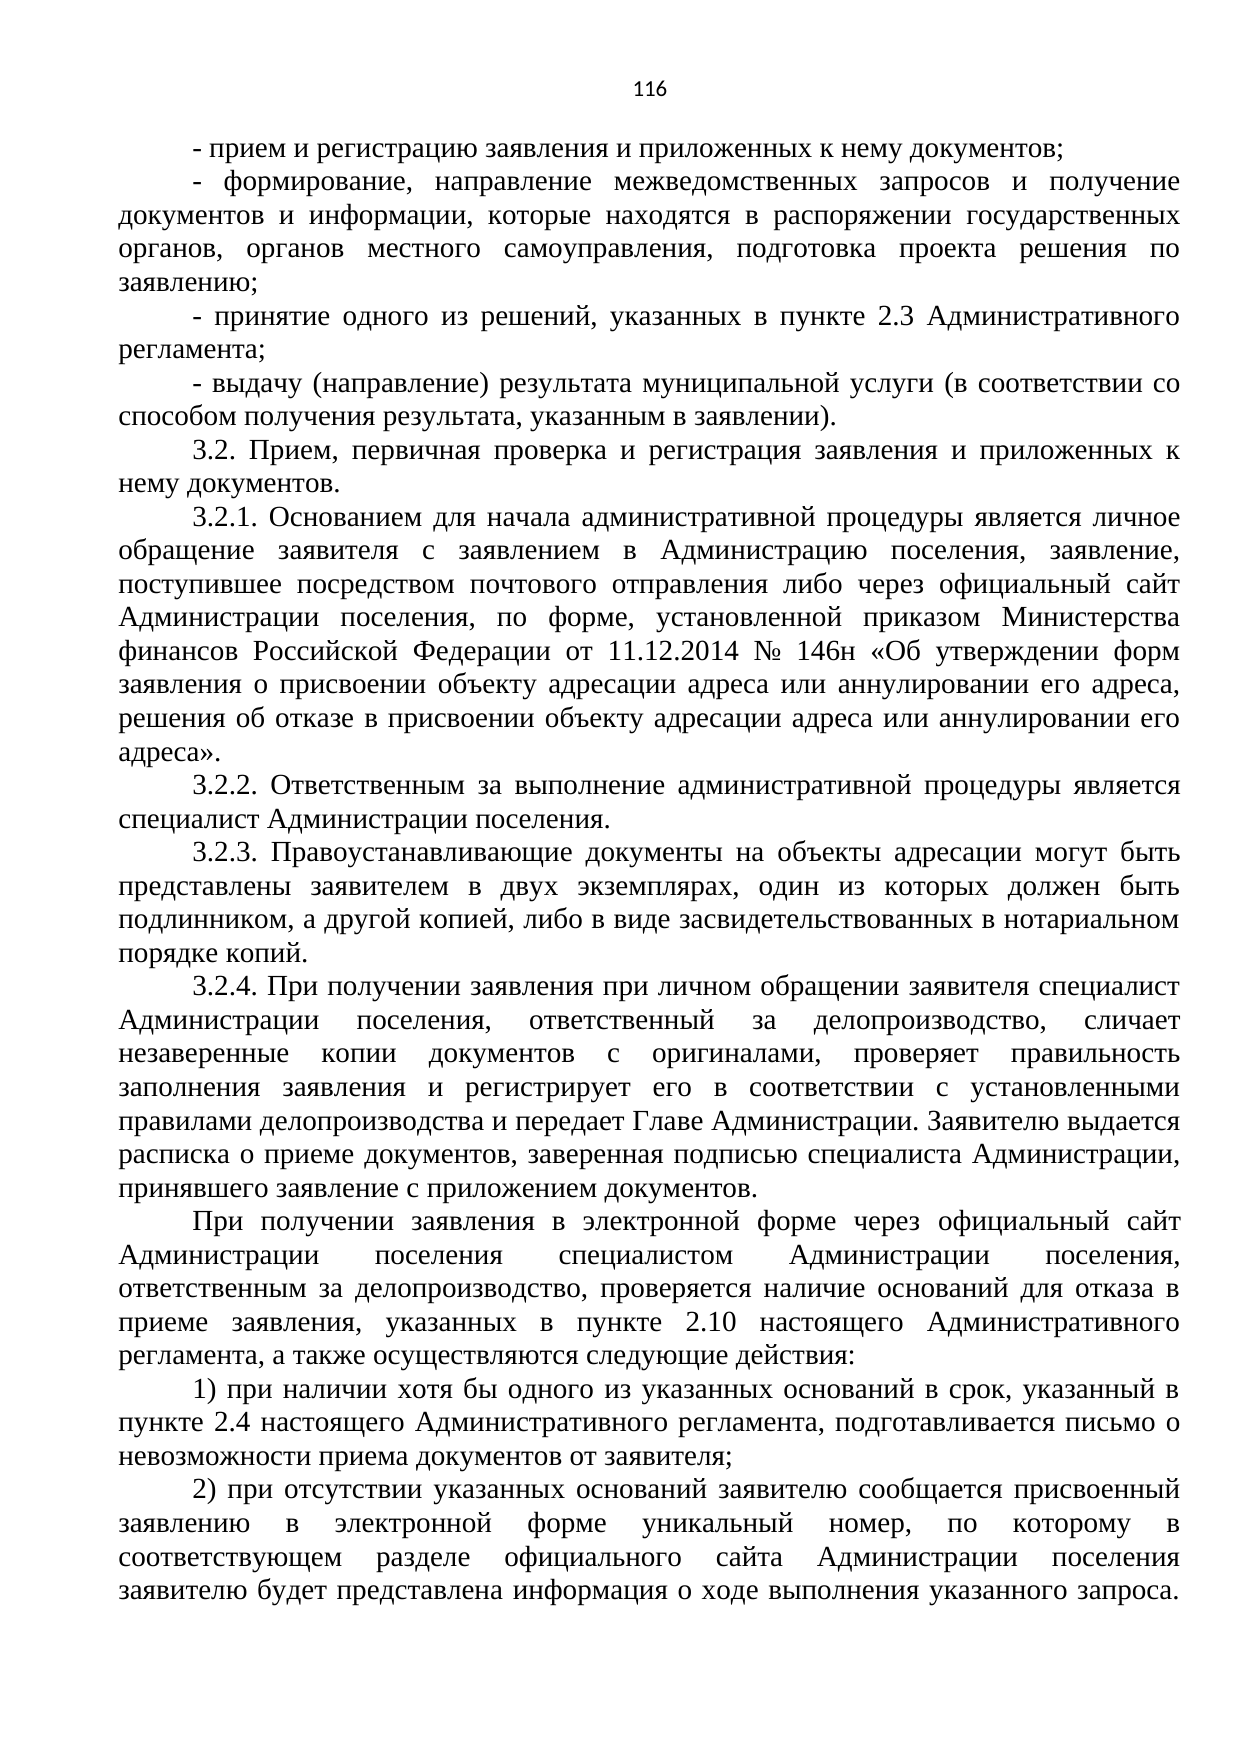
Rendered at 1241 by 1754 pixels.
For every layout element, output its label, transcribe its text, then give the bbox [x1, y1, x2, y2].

text 3.2.1. Основанием для начала административной процедуры является личное обращение заявителя с заявлением в Администрацию поселения, заявление, поступившее посредством почтового отправления либо через официальный сайт Администрации поселения, по форме, установленной приказом Министерства финансов Российской Федерации от 11.12.2014 № 146н «Об утверждении форм заявления о присвоении объекту адресации адреса или аннулировании его адреса, решения об отказе в присвоении объекту адресации адреса или аннулировании его адреса». [118, 499, 1181, 767]
text 3.2.2. Ответственным за выполнение административной процедуры является специалист Администрации поселения. [118, 767, 1181, 834]
text - формирование, направление межведомственных запросов и получение документов и информации, которые находятся в распоряжении государственных органов, органов местного самоуправления, подготовка проекта решения по заявлению; [118, 163, 1181, 298]
text При получении заявления в электронной форме через официальный сайт Администрации поселения специалистом Администрации поселения, ответственным за делопроизводство, проверяется наличие оснований для отказа в приеме заявления, указанных в пункте 2.10 настоящего Административного регламента, а также осуществляются следующие действия: [118, 1203, 1181, 1371]
text 1) при наличии хотя бы одного из указанных оснований в срок, указанный в пункте 2.4 настоящего Административного регламента, подготавливается письмо о невозможности приема документов от заявителя; [118, 1371, 1181, 1472]
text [118, 1472, 1181, 1606]
text 3.2. Прием, первичная проверка и регистрация заявления и приложенных к нему документов. [118, 432, 1181, 499]
text - принятие одного из решений, указанных в пункте 2.3 Административного регламента; [118, 298, 1181, 365]
text 3.2.3. Правоустанавливающие документы на объекты адресации могут быть представлены заявителем в двух экземплярах, один из которых должен быть подлинником, а другой копией, либо в виде засвидетельствованных в нотариальном порядке копий. [118, 834, 1181, 968]
text 3.2.4. При получении заявления при личном обращении заявителя специалист Администрации поселения, ответственный за делопроизводство, сличает незаверенные копии документов с оригиналами, проверяет правильность заполнения заявления и регистрирует его в соответствии с установленными правилами делопроизводства и передает Главе Администрации. Заявителю выдается расписка о приеме документов, заверенная подписью специалиста Администрации, принявшего заявление с приложением документов. [118, 968, 1181, 1203]
text - прием и регистрацию заявления и приложенных к нему документов; [118, 130, 1181, 163]
text - выдачу (направление) результата муниципальной услуги (в соответствии со способом получения результата, указанным в заявлении). [118, 365, 1181, 432]
